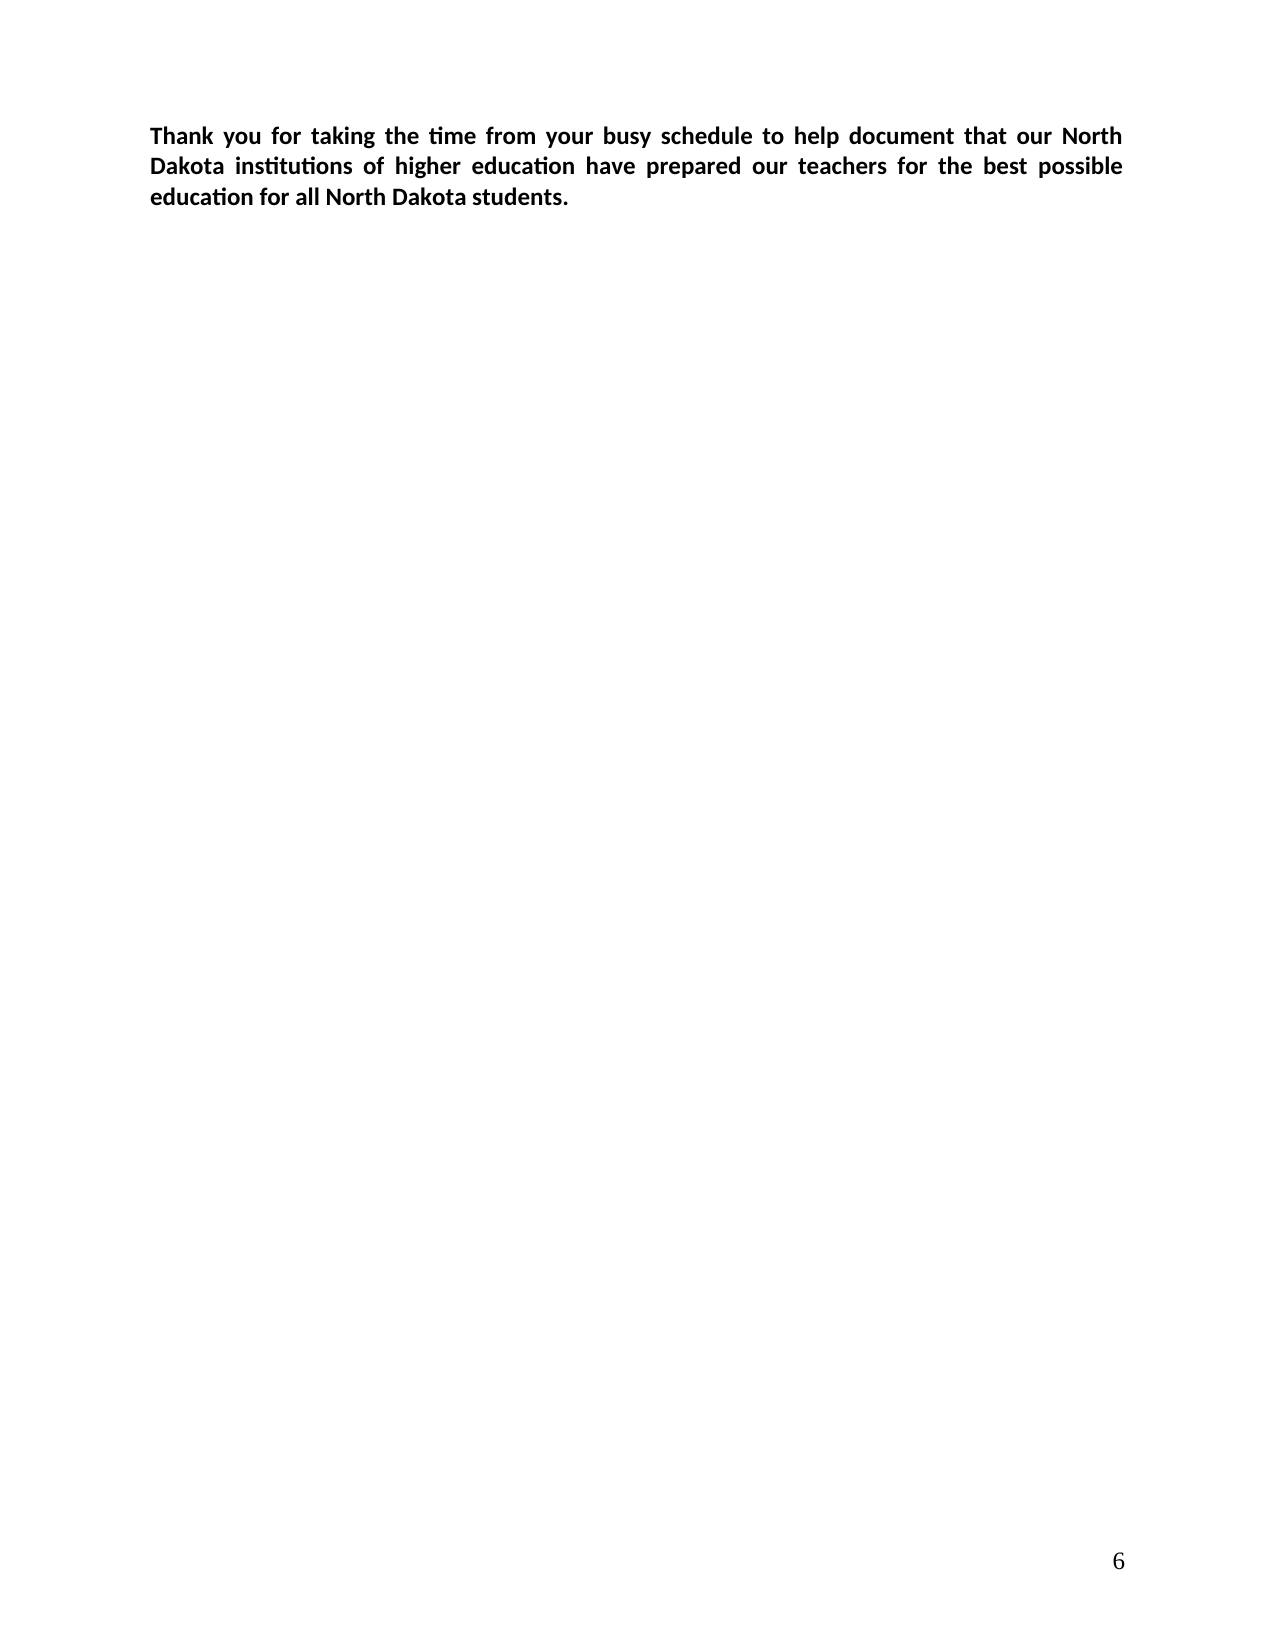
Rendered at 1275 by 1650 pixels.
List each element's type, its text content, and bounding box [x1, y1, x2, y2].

text Thank you for taking the time from your busy schedule to help document that our North Dakota institutions of higher education have prepared our teachers for the best possible education for all North Dakota students. [150, 120, 1125, 212]
